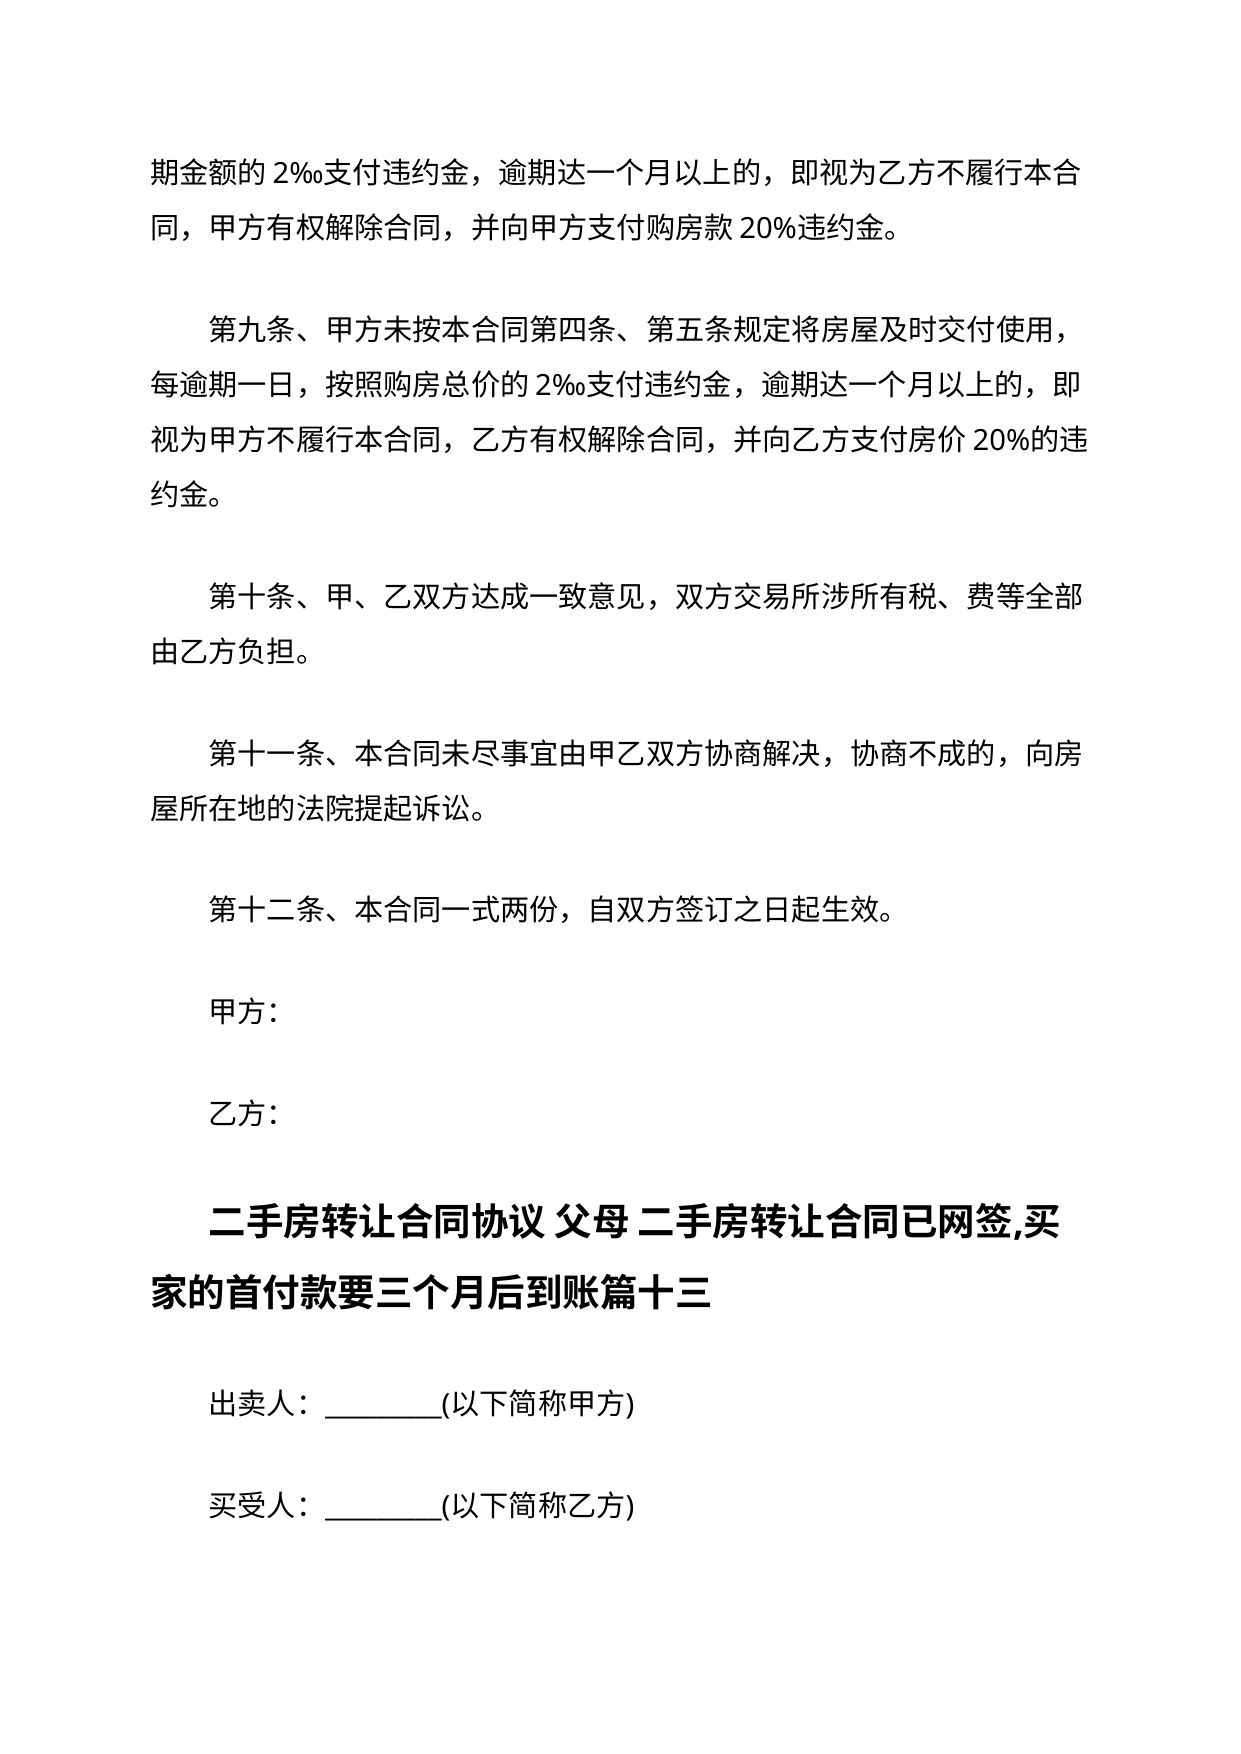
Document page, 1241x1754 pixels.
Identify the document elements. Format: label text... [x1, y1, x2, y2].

text 乙方： [150, 1091, 1090, 1133]
text 二手房转让合同协议 父母 二手房转让合同已网签,买家的首付款要三个月后到账篇十三 [150, 1192, 1090, 1317]
text 出卖人：_________(以下简称甲方) [150, 1380, 1090, 1423]
text 第九条、甲方未按本合同第四条、第五条规定将房屋及时交付使用，每逾期一日，按照购房总价的2‰支付违约金，逾期达一个月以上的，即视为甲方不履行本合同，乙方有权解除合同，并向乙方支付房价20%的违约金。 [150, 307, 1090, 514]
text 第十条、甲、乙双方达成一致意见，双方交易所涉所有税、费等全部由乙方负担。 [150, 574, 1090, 671]
text 第十一条、本合同未尽事宜由甲乙双方协商解决，协商不成的，向房屋所在地的法院提起诉讼。 [150, 730, 1090, 827]
text 甲方： [150, 989, 1090, 1031]
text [150, 150, 1090, 247]
text 第十二条、本合同一式两份，自双方签订之日起生效。 [150, 887, 1090, 929]
text 买受人：_________(以下简称乙方) [150, 1482, 1090, 1525]
